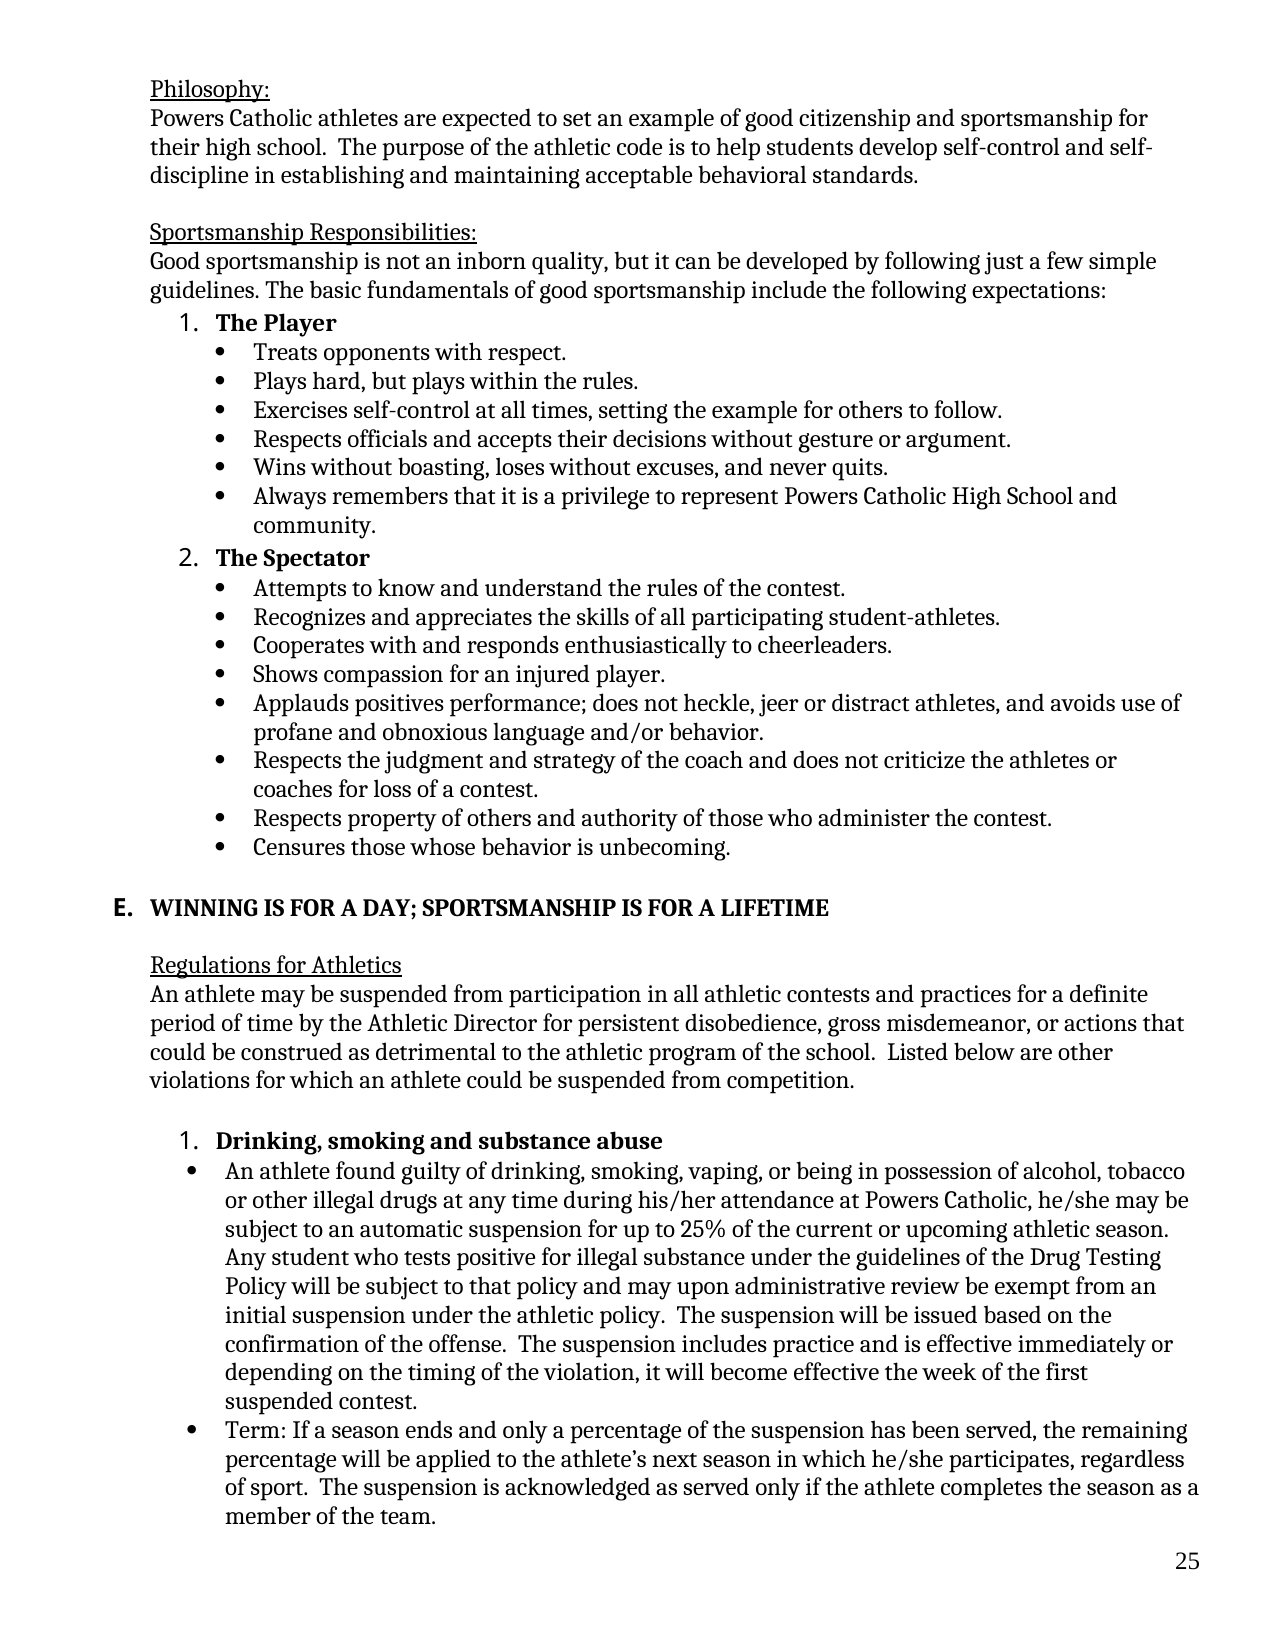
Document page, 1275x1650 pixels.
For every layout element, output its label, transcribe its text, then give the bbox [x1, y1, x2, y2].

list Exercises self-control at all times, setting the example for others to follow. [216, 396, 1200, 424]
list WINNING IS FOR A DAY; SPORTSMANSHIP IS FOR A LIFETIME [112, 889, 1200, 951]
list Respects officials and accepts their decisions without gesture or argument. [216, 424, 1200, 453]
text Sportsmanship Responsibilities: [150, 218, 1200, 247]
list Philosophy: [150, 75, 1200, 104]
list Powers Catholic athletes are expected to set an example of good citizenship and sportsmanship for their high school. The purpose of the athletic code is to help students develop self-control and self-discipline in establishing and maintaining acceptable behavioral standards. [150, 104, 1200, 218]
list The Player [178, 304, 1200, 338]
list Term: If a season ends and only a percentage of the suspension has been served, the remaining percentage will be applied to the athlete’s next season in which he/she participates, regardless of sport. The suspension is acknowledged as served only if the athlete completes the season as a member of the team. [187, 1416, 1200, 1531]
list Drinking, smoking and substance abuse [178, 1123, 1200, 1157]
list The Spectator [178, 539, 1200, 574]
list Treats opponents with respect. [216, 338, 1200, 367]
list Recognizes and appreciates the skills of all participating student-athletes. [216, 602, 1200, 631]
list Plays hard, but plays within the rules. [216, 367, 1200, 396]
list Censures those whose behavior is unbecoming. [216, 832, 1200, 889]
list Cooperates with and responds enthusiastically to cheerleaders. [216, 631, 1200, 660]
text Good sportsmanship is not an inborn quality, but it can be developed by following just a few simple guidelines. The basic fundamentals of good sportsmanship include the following expectations: [150, 247, 1200, 304]
list Shows compassion for an injured player. [216, 660, 1200, 689]
list Always remembers that it is a privilege to represent Powers Catholic High School and community. [216, 482, 1200, 539]
list An athlete found guilty of drinking, smoking, vaping, or being in possession of alcohol, tobacco or other illegal drugs at any time during his/her attendance at Powers Catholic, he/she may be subject to an automatic suspension for up to 25% of the current or upcoming athletic season. Any student who tests positive for illegal substance under the guidelines of the Drug Testing Policy will be subject to that policy and may upon administrative review be exempt from an initial suspension under the athletic policy. The suspension will be issued based on the confirmation of the offense. The suspension includes practice and is effective immediately or depending on the timing of the violation, it will become effective the week of the first suspended contest. [187, 1157, 1200, 1416]
list An athlete may be suspended from participation in all athletic contests and practices for a definite period of time by the Athletic Director for persistent disobedience, gross misdemeanor, or actions that could be construed as detrimental to the athletic program of the school. Listed below are other violations for which an athlete could be suspended from competition. [150, 980, 1200, 1123]
list Respects the judgment and strategy of the coach and does not criticize the athletes or coaches for loss of a contest. [216, 746, 1200, 804]
list Applauds positives performance; does not heckle, jeer or distract athletes, and avoids use of profane and obnoxious language and/or behavior. [216, 689, 1200, 746]
list Regulations for Athletics [150, 951, 1200, 980]
list Respects property of others and authority of those who administer the contest. [216, 804, 1200, 832]
list Attempts to know and understand the rules of the contest. [216, 574, 1200, 602]
list Wins without boasting, loses without excuses, and never quits. [216, 453, 1200, 482]
